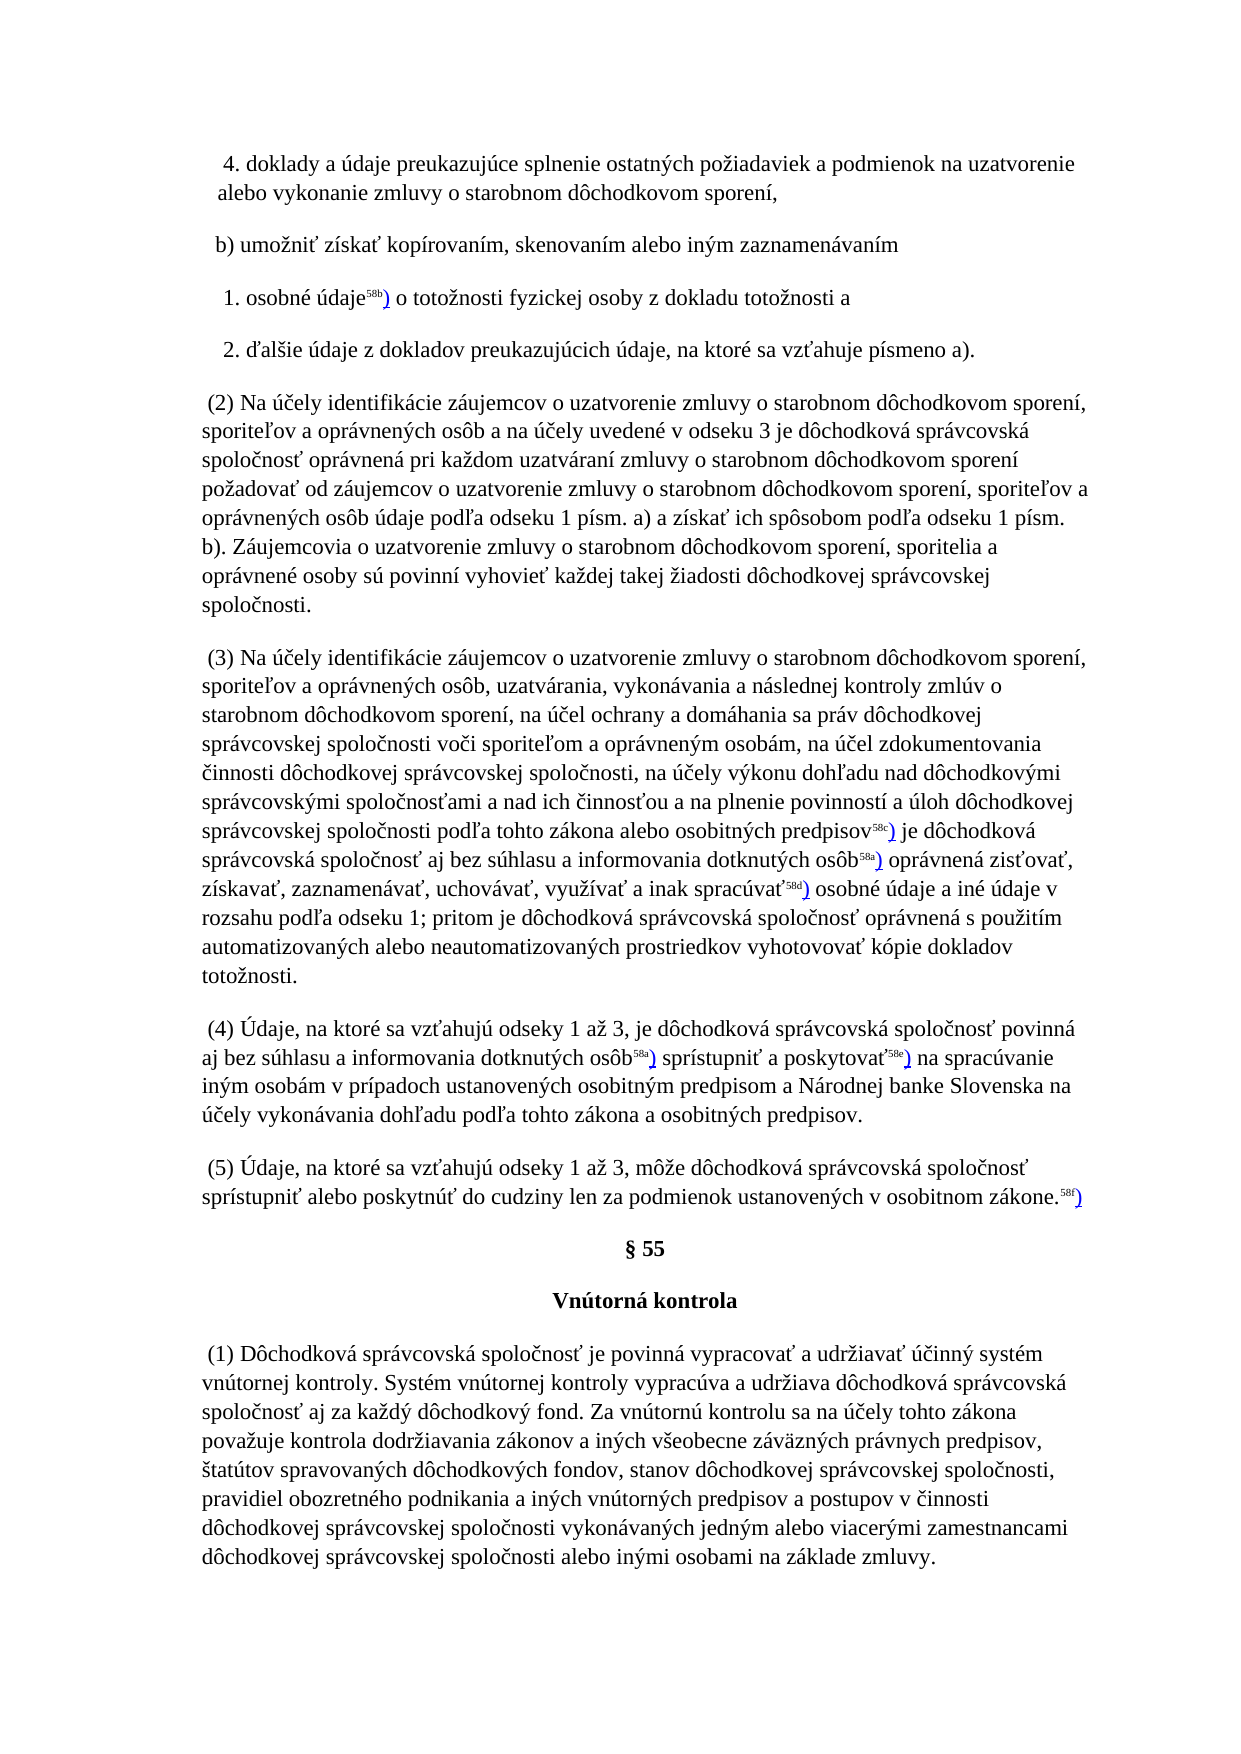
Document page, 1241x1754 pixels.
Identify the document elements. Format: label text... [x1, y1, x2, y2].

text (5) Údaje, na ktoré sa vzťahujú odseky 1 až 3, môže dôchodková správcovská spoločnosť sprístupniť alebo poskytnúť do cudziny len za podmienok ustanovených v osobitnom zákone.58f) [202, 1154, 1090, 1209]
text (3) Na účely identifikácie záujemcov o uzatvorenie zmluvy o starobnom dôchodkovom sporení, sporiteľov a oprávnených osôb, uzatvárania, vykonávania a následnej kontroly zmlúv o starobnom dôchodkovom sporení, na účel ochrany a domáhania sa práv dôchodkovej správcovskej spoločnosti voči sporiteľom a oprávneným osobám, na účel zdokumentovania činnosti dôchodkovej správcovskej spoločnosti, na účely výkonu dohľadu nad dôchodkovými správcovskými spoločnosťami a nad ich činnosťou a na plnenie povinností a úloh dôchodkovej správcovskej spoločnosti podľa tohto zákona alebo osobitných predpisov58c) je dôchodková správcovská spoločnosť aj bez súhlasu a informovania dotknutých osôb58a) oprávnená zisťovať, získavať, zaznamenávať, uchovávať, využívať a inak spracúvať58d) osobné údaje a iné údaje v rozsahu podľa odseku 1; pritom je dôchodková správcovská spoločnosť oprávnená s použitím automatizovaných alebo neautomatizovaných prostriedkov vyhotovovať kópie dokladov totožnosti. [202, 644, 1090, 988]
text 1. osobné údaje58b) o totožnosti fyzickej osoby z dokladu totožnosti a [217, 284, 1090, 310]
text § 55 [194, 1235, 1090, 1262]
text 4. doklady a údaje preukazujúce splnenie ostatných požiadaviek a podmienok na uzatvorenie alebo vykonanie zmluvy o starobnom dôchodkovom sporení, [217, 150, 1090, 205]
text (2) Na účely identifikácie záujemcov o uzatvorenie zmluvy o starobnom dôchodkovom sporení, sporiteľov a oprávnených osôb a na účely uvedené v odseku 3 je dôchodková správcovská spoločnosť oprávnená pri každom uzatváraní zmluvy o starobnom dôchodkovom sporení požadovať od záujemcov o uzatvorenie zmluvy o starobnom dôchodkovom sporení, sporiteľov a oprávnených osôb údaje podľa odseku 1 písm. a) a získať ich spôsobom podľa odseku 1 písm. b). Záujemcovia o uzatvorenie zmluvy o starobnom dôchodkovom sporení, sporitelia a oprávnené osoby sú povinní vyhovieť každej takej žiadosti dôchodkovej správcovskej spoločnosti. [202, 388, 1090, 618]
text (4) Údaje, na ktoré sa vzťahujú odseky 1 až 3, je dôchodková správcovská spoločnosť povinná aj bez súhlasu a informovania dotknutých osôb58a) sprístupniť a poskytovať58e) na spracúvanie iným osobám v prípadoch ustanovených osobitným predpisom a Národnej banke Slovenska na účely vykonávania dohľadu podľa tohto zákona a osobitných predpisov. [202, 1014, 1090, 1128]
text (1) Dôchodková správcovská spoločnosť je povinná vypracovať a udržiavať účinný systém vnútornej kontroly. Systém vnútornej kontroly vypracúva a udržiava dôchodková správcovská spoločnosť aj za každý dôchodkový fond. Za vnútornú kontrolu sa na účely tohto zákona považuje kontrola dodržiavania zákonov a iných všeobecne záväzných právnych predpisov, štatútov spravovaných dôchodkových fondov, stanov dôchodkovej správcovskej spoločnosti, pravidiel obozretného podnikania a iných vnútorných predpisov a postupov v činnosti dôchodkovej správcovskej spoločnosti vykonávaných jedným alebo viacerými zamestnancami dôchodkovej správcovskej spoločnosti alebo inými osobami na základe zmluvy. [202, 1340, 1090, 1569]
text 2. ďalšie údaje z dokladov preukazujúcich údaje, na ktoré sa vzťahuje písmeno a). [217, 336, 1090, 362]
text b) umožniť získať kopírovaním, skenovaním alebo iným zaznamenávaním [209, 231, 1090, 258]
text Vnútorná kontrola [194, 1288, 1090, 1314]
